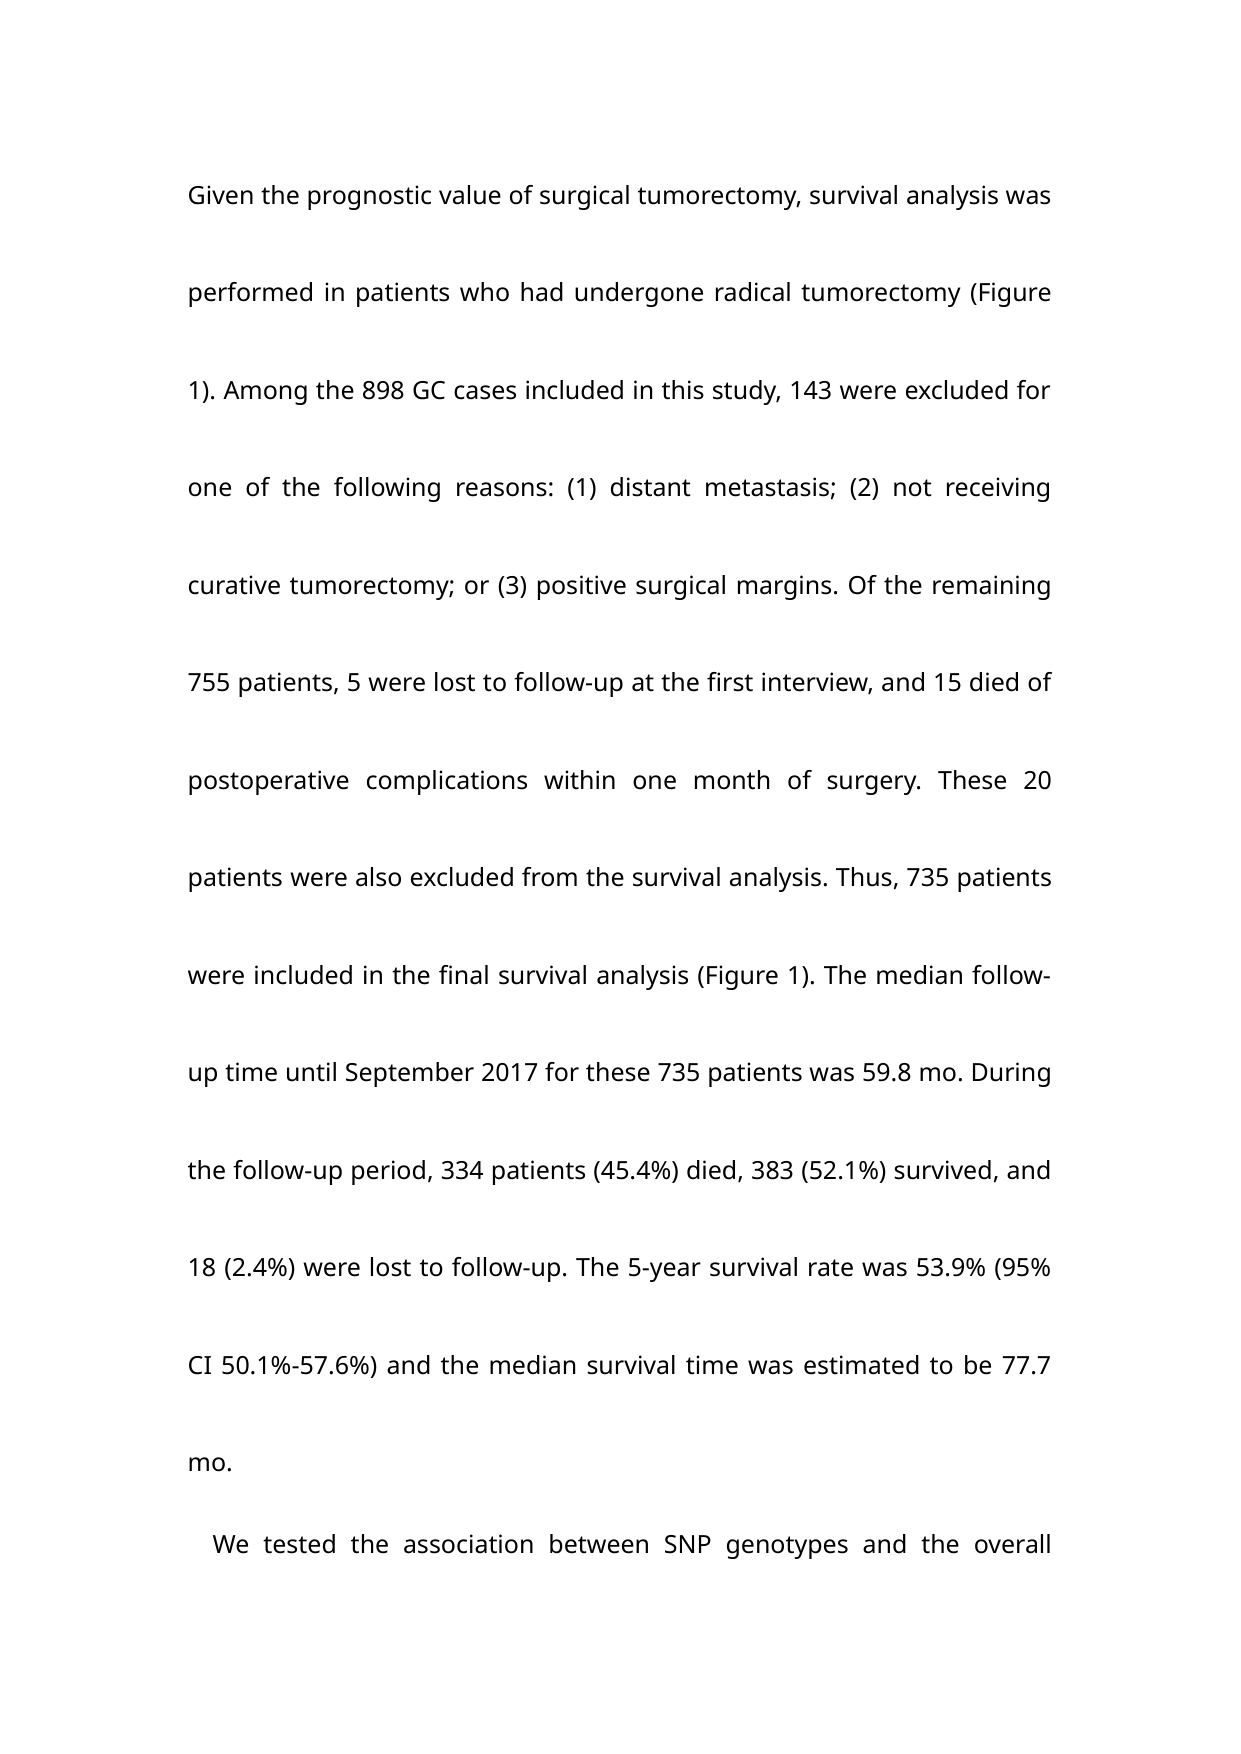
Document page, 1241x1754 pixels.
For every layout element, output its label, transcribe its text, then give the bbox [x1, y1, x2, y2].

text Given the prognostic value of surgical tumorectomy, survival analysis was performed in patients who had undergone radical tumorectomy (Figure 1). Among the 898 GC cases included in this study, 143 were excluded for one of the following reasons: (1) distant metastasis; (2) not receiving curative tumorectomy; or (3) positive surgical margins. Of the remaining 755 patients, 5 were lost to follow-up at the first interview, and 15 died of postoperative complications within one month of surgery. These 20 patients were also excluded from the survival analysis. Thus, 735 patients were included in the final survival analysis (Figure 1). The median follow-up time until September 2017 for these 735 patients was 59.8 mo. During the follow-up period, 334 patients (45.4%) died, 383 (52.1%) survived, and 18 (2.4%) were lost to follow-up. The 5-year survival rate was 53.9% (95% CI 50.1%-57.6%) and the median survival time was estimated to be 77.7 mo. [187, 162, 1053, 1494]
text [187, 1511, 1053, 1576]
